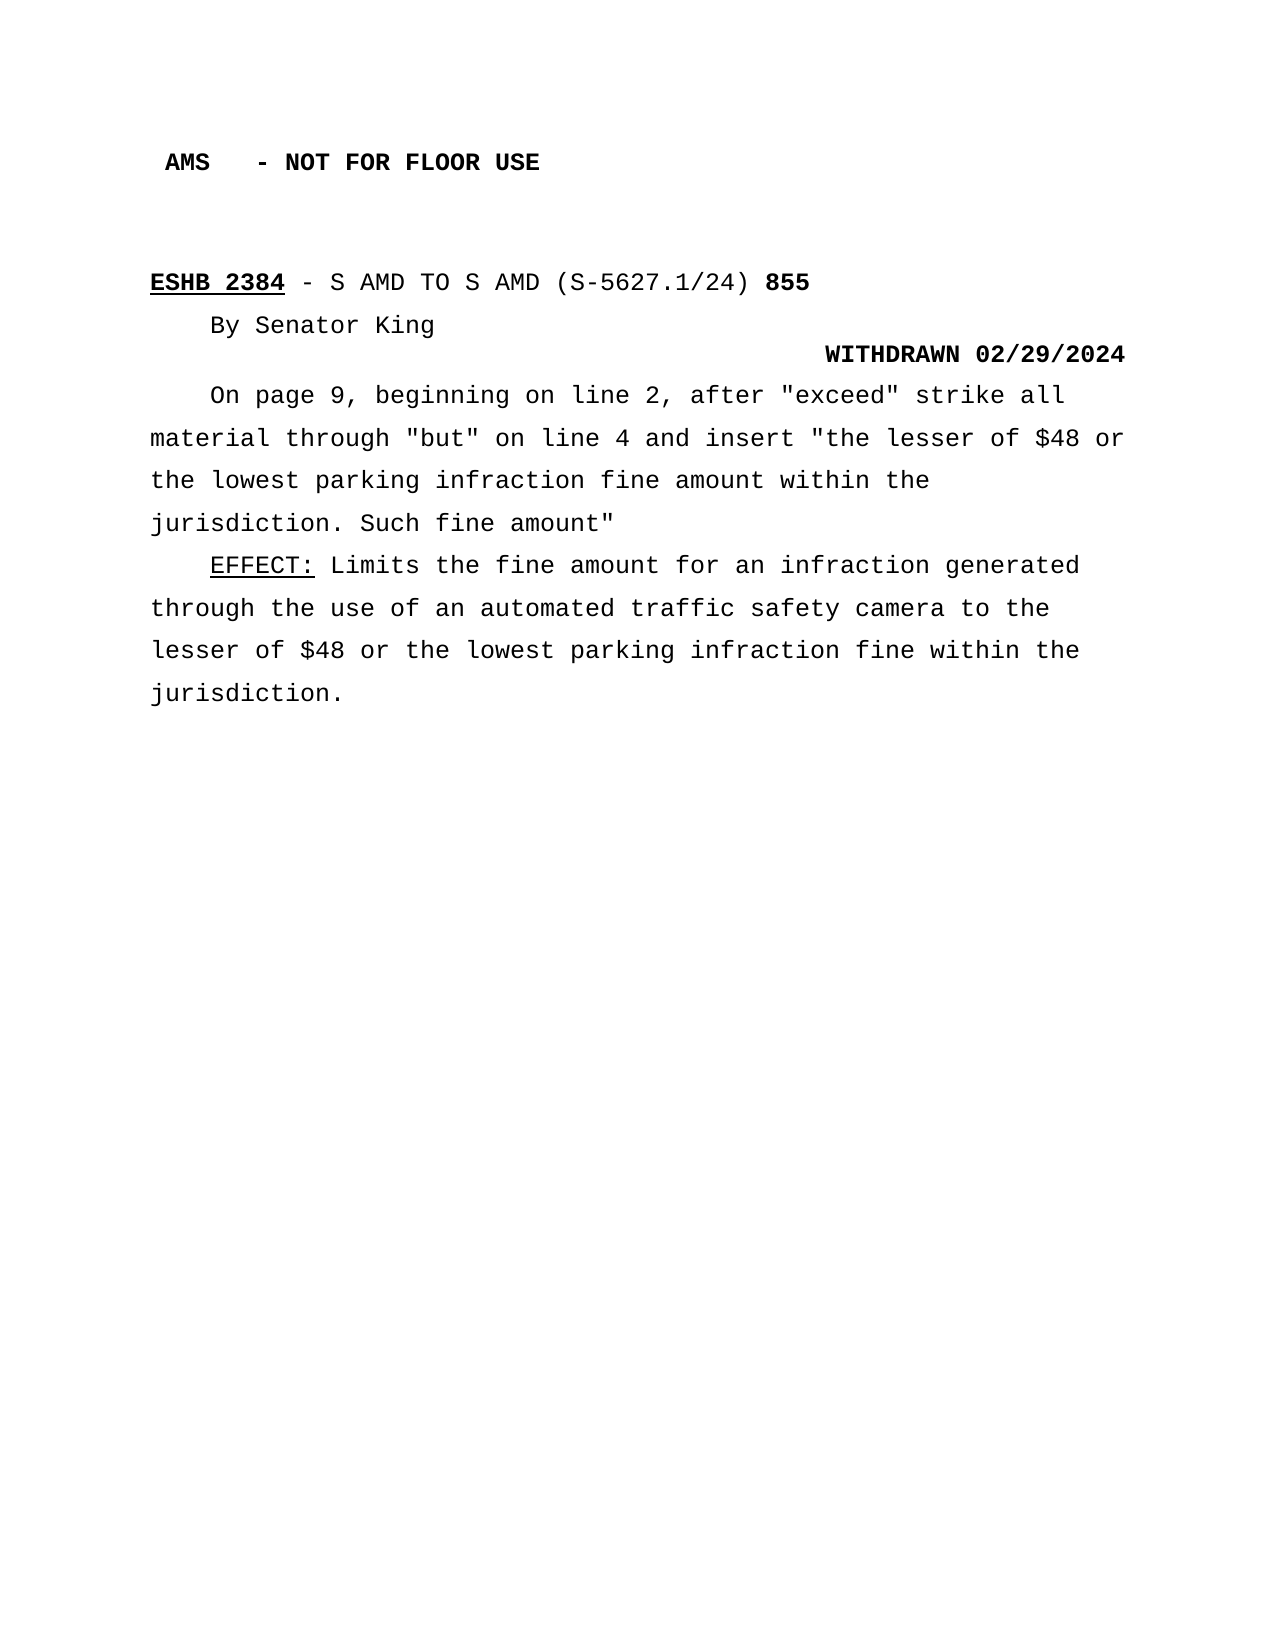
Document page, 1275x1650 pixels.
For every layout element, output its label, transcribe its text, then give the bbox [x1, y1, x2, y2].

text WITHDRAWN 02/29/2024 [150, 342, 1125, 370]
text ESHB 2384 - S AMD TO S AMD (S-5627.1/24) 855 [150, 257, 1125, 299]
text By Senator King [150, 299, 1125, 342]
text AMS - NOT FOR FLOOR USE [150, 150, 1125, 178]
text On page 9, beginning on line 2, after "exceed" strike all material through "but" on line 4 and insert "the lesser of $48 or the lowest parking infraction fine amount within the jurisdiction. Such fine amount" [150, 370, 1125, 540]
text EFFECT: Limits the fine amount for an infraction generated through the use of an automated traffic safety camera to the lesser of $48 or the lowest parking infraction fine within the jurisdiction. [150, 540, 1125, 710]
